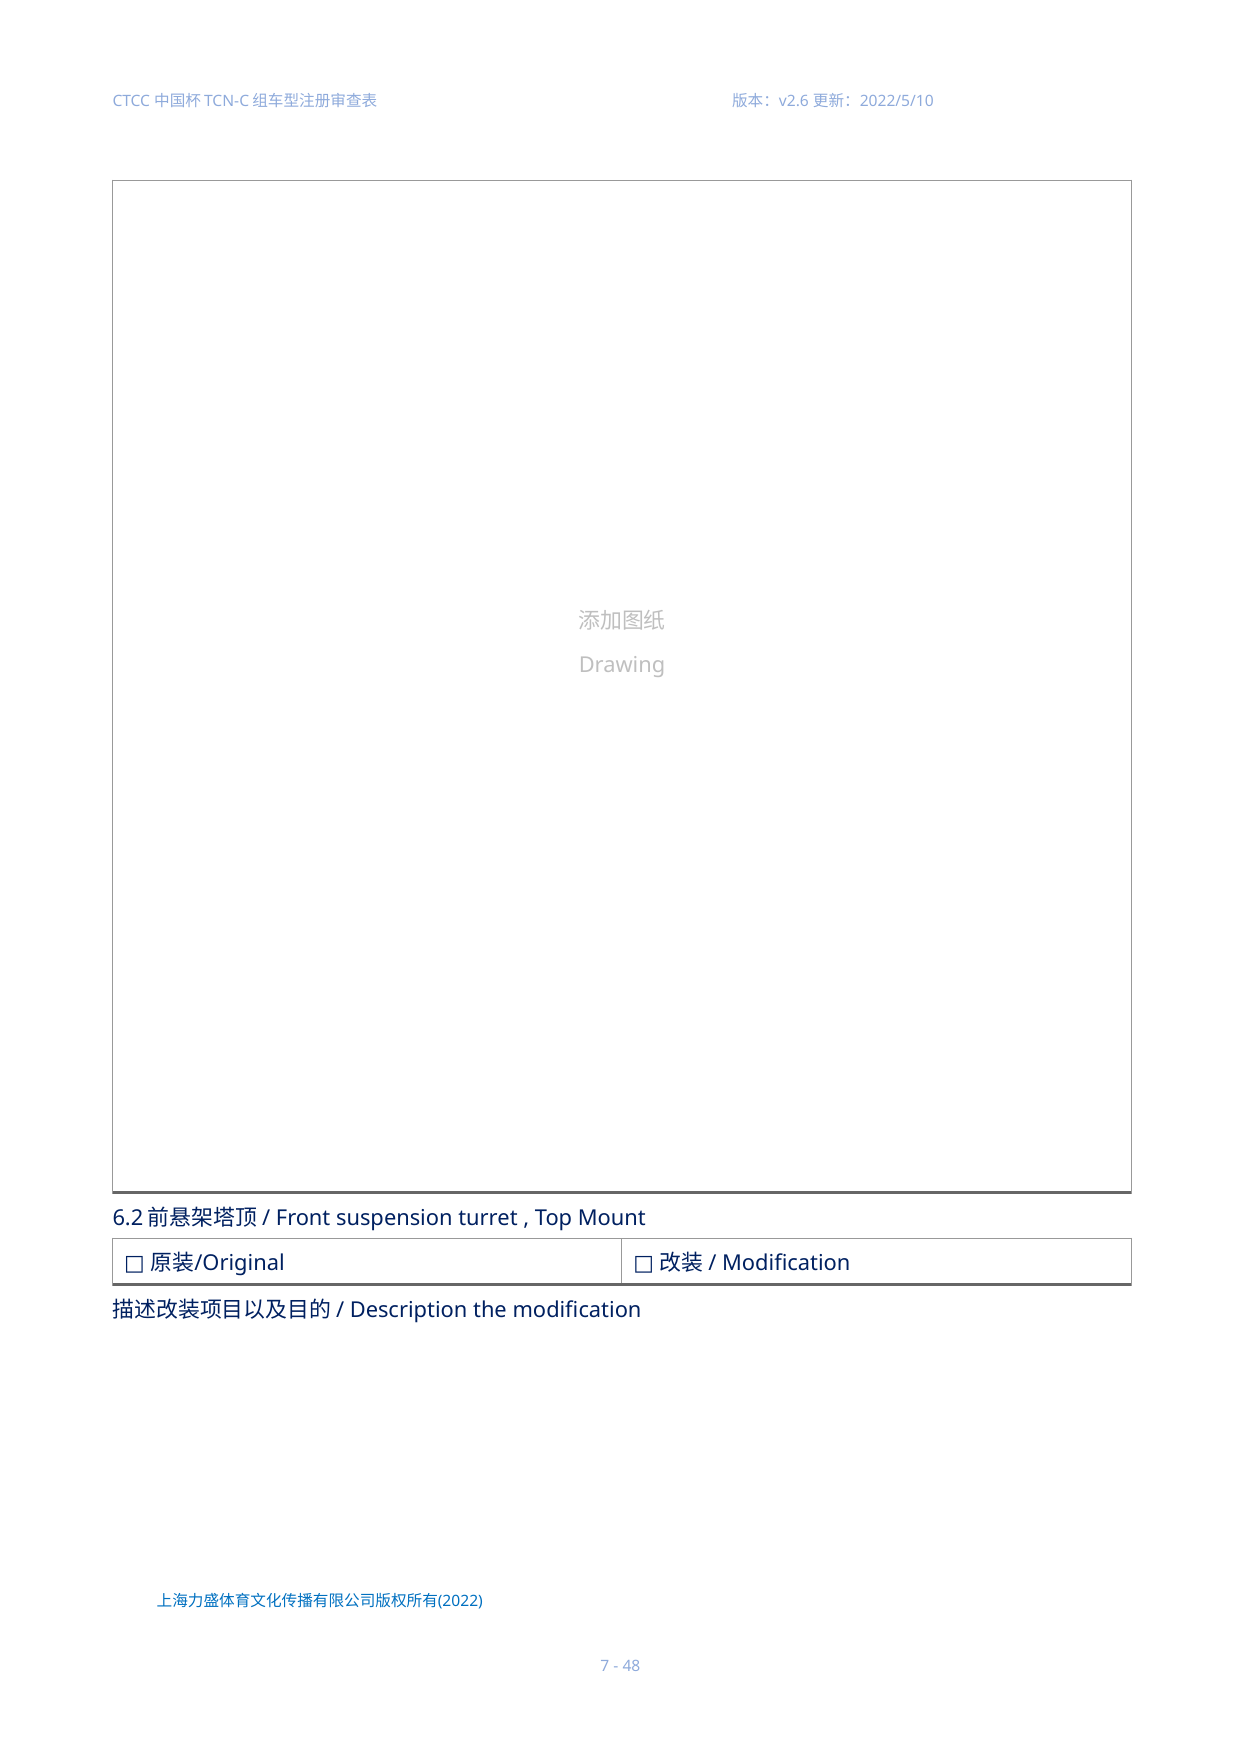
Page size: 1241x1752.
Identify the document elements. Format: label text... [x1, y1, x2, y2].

text 描述改装项目以及目的 / Description the modification [112, 1286, 1128, 1330]
table_header 添加图纸 Drawing [113, 181, 1131, 1191]
table_header □ 改装 / Modification [622, 1239, 1131, 1283]
text 6.2前悬架塔顶 / Front suspension turret , Top Mount [112, 1194, 1128, 1238]
table_header □ 原装/Original [113, 1239, 621, 1283]
